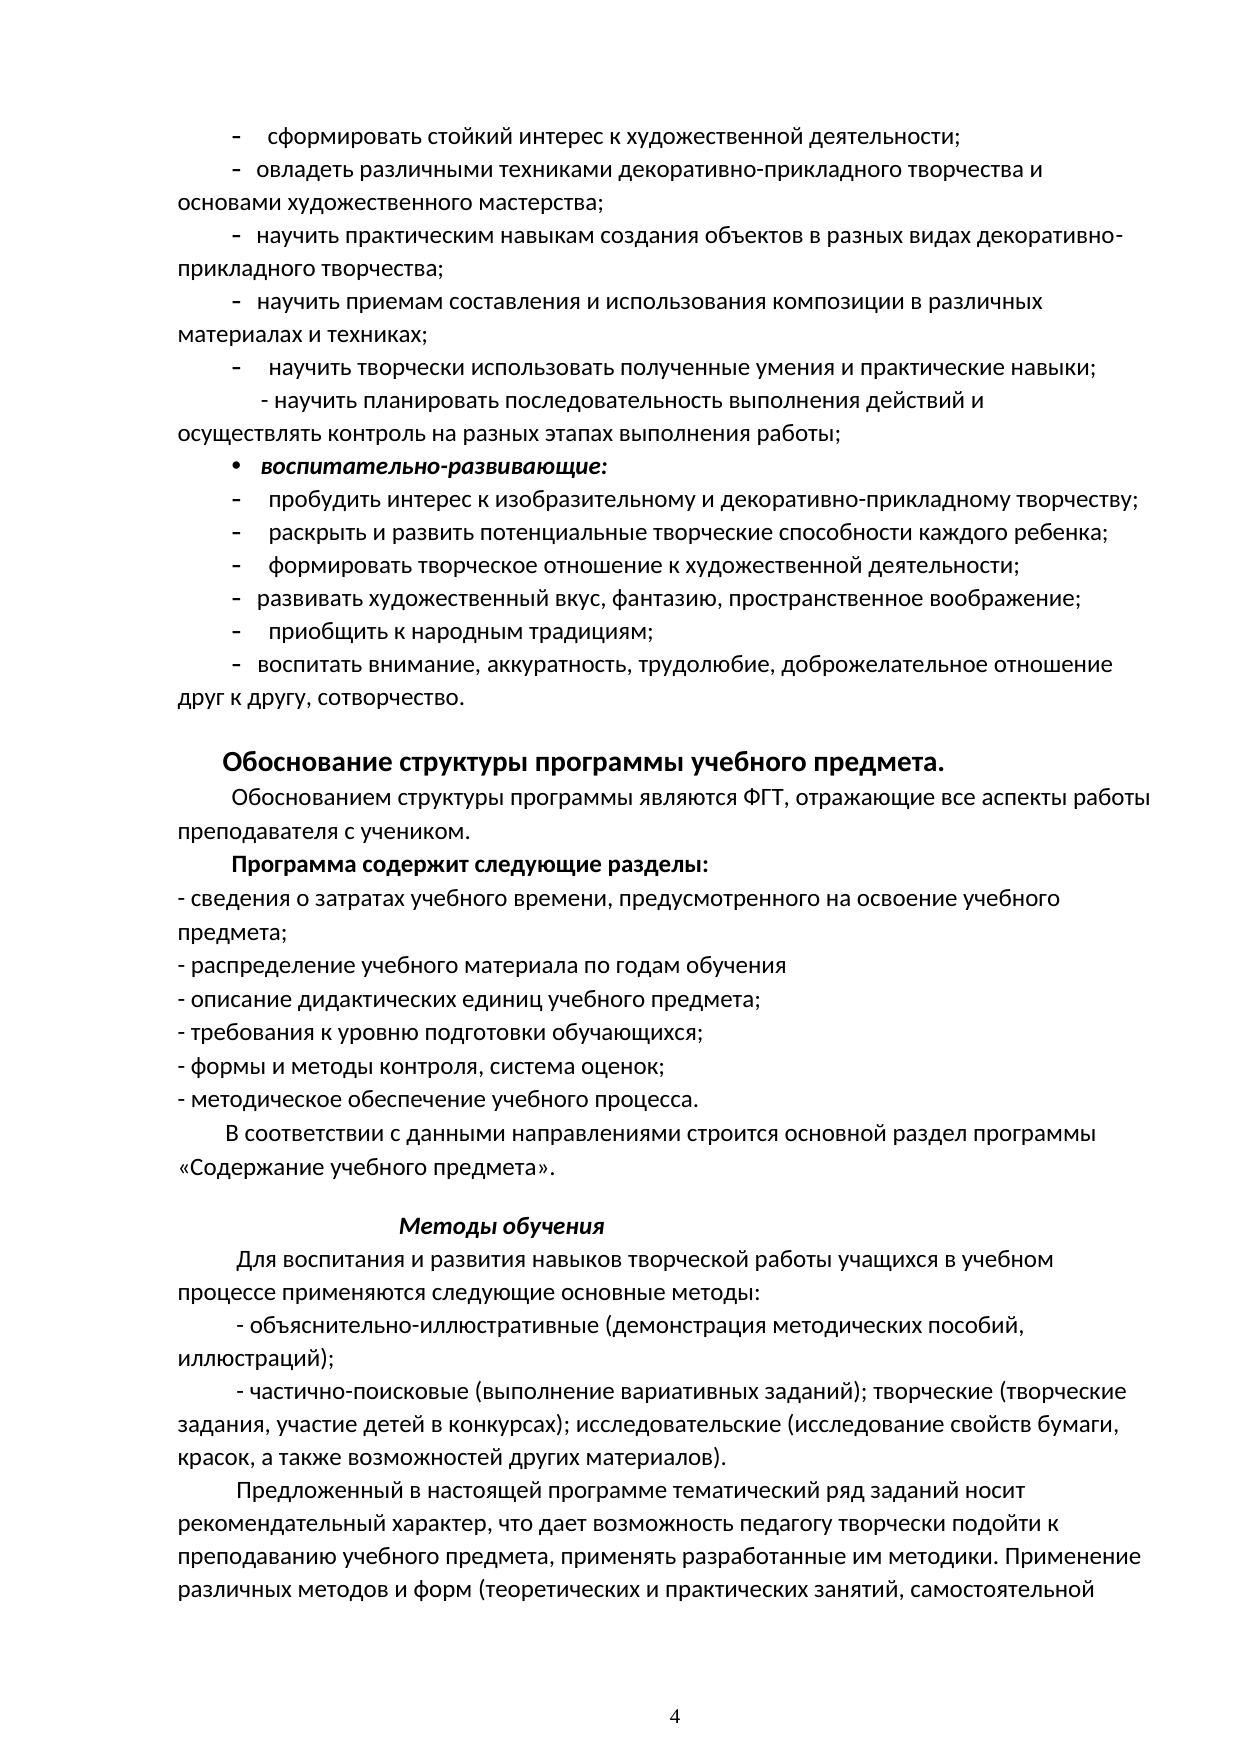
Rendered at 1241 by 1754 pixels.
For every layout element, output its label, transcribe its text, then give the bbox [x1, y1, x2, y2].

list научить творчески использовать полученные умения и практические навыки; [231, 349, 1152, 382]
text Для воспитания и развития навыков творческой работы учащихся в учебном процессе применяются следующие основные методы: [177, 1241, 1152, 1307]
text - распределение учебного материала по годам обучения [177, 947, 1152, 980]
list приобщить к народным традициям; [231, 613, 1152, 646]
list пробудить интерес к изобразительному и декоративно-прикладному творчеству; [231, 481, 1152, 514]
text - сведения о затратах учебного времени, предусмотренного на освоение учебного предмета; [177, 879, 1152, 947]
text Обоснование структуры программы учебного предмета. [177, 743, 1152, 779]
list овладеть различными техниками декоративно-прикладного творчества и основами художественного мастерства; [177, 151, 1152, 217]
text Обоснованием структуры программы являются ФГТ, отражающие все аспекты работы преподавателя с учеником. [177, 779, 1152, 846]
text Программа содержит следующие разделы: [231, 846, 1152, 879]
list воспитательно-развивающие: [231, 448, 1152, 481]
text - описание дидактических единиц учебного предмета; [177, 980, 1152, 1014]
list сформировать стойкий интерес к художественной деятельности; [231, 118, 1152, 151]
list формировать творческое отношение к художественной деятельности; [231, 547, 1152, 580]
text В соответствии с данными направлениями строится основной раздел программы «Содержание учебного предмета». [177, 1114, 1152, 1182]
list научить приемам составления и использования композиции в различных материалах и техниках; [177, 283, 1152, 349]
text - частично-поисковые (выполнение вариативных заданий); творческие (творческие задания, участие детей в конкурсах); исследовательские (исследование свойств бумаги, красок, а также возможностей других материалов). [177, 1373, 1152, 1472]
list воспитать внимание, аккуратность, трудолюбие, доброжелательное отношение друг к другу, сотворчество. [177, 646, 1152, 712]
text - требования к уровню подготовки обучающихся; [177, 1014, 1152, 1047]
text - объяснительно-иллюстративные (демонстрация методических пособий, иллюстраций); [177, 1307, 1152, 1373]
text - формы и методы контроля, система оценок; [177, 1047, 1152, 1081]
text - научить планировать последовательность выполнения действий и [261, 382, 1152, 415]
text - методическое обеспечение учебного процесса. [177, 1081, 1152, 1114]
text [177, 1472, 1152, 1604]
text Методы обучения [325, 1208, 1152, 1241]
list научить практическим навыкам создания объектов в разных видах декоративноприкладного творчества; [177, 217, 1152, 283]
text осуществлять контроль на разных этапах выполнения работы; [177, 415, 1152, 448]
list раскрыть и развить потенциальные творческие способности каждого ребенка; [231, 514, 1152, 547]
list развивать художественный вкус, фантазию, пространственное воображение; [177, 580, 1152, 613]
